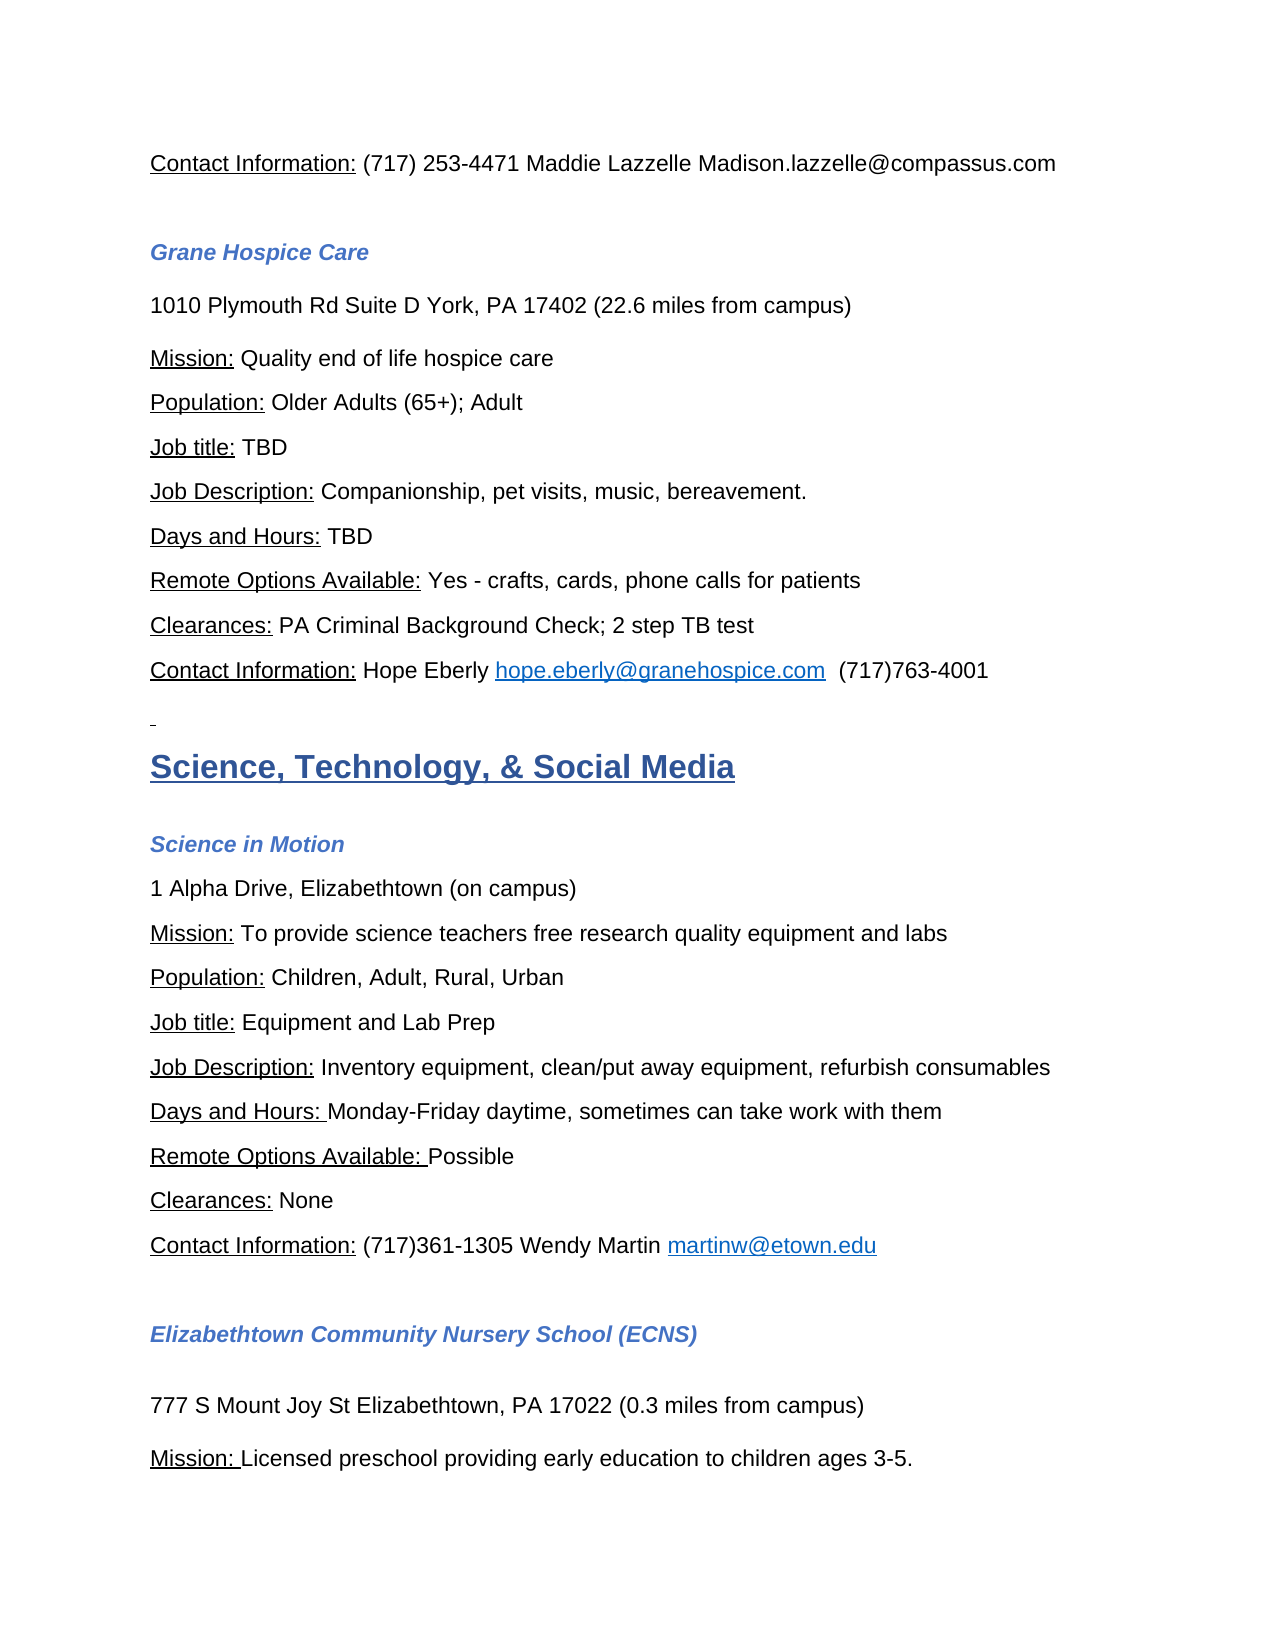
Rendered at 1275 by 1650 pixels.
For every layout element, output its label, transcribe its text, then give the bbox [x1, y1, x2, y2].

text Elizabethtown Community Nursery School (ECNS) [150, 1321, 1125, 1347]
text Mission: To provide science teachers free research quality equipment and labs [150, 920, 1125, 946]
text 1010 Plymouth Rd Suite D York, PA 17402 (22.6 miles from campus) [150, 292, 1125, 318]
text Clearances: None [150, 1187, 1125, 1213]
text Science, Technology, & Social Media [150, 747, 1125, 786]
text Population: Older Adults (65+); Adult [150, 389, 1125, 416]
text Grane Hospice Care [150, 239, 1125, 266]
text Science in Motion [150, 831, 1125, 857]
text Job title: Equipment and Lab Prep [150, 1009, 1125, 1035]
text 1 Alpha Drive, Elizabethtown (on campus) [150, 875, 1125, 901]
text Job Description: Inventory equipment, clean/put away equipment, refurbish consumables [150, 1053, 1125, 1080]
text Mission: Licensed preschool providing early education to children ages 3-5. [150, 1444, 1125, 1471]
text Contact Information: (717) 253-4471 Maddie Lazzelle Madison.lazzelle@compassus.com [150, 150, 1125, 176]
text Contact Information: (717)361-1305 Wendy Martin martinw@etown.edu [150, 1232, 1125, 1258]
text Population: Children, Adult, Rural, Urban [150, 964, 1125, 991]
text Days and Hours: Monday-Friday daytime, sometimes can take work with them [150, 1098, 1125, 1124]
text Remote Options Available: Yes - crafts, cards, phone calls for patients [150, 567, 1125, 594]
text Job title: TBD [150, 434, 1125, 460]
text 777 S Mount Joy St Elizabethtown, PA 17022 (0.3 miles from campus) [150, 1392, 1125, 1418]
text Clearances: PA Criminal Background Check; 2 step TB test [150, 612, 1125, 638]
text Days and Hours: TBD [150, 523, 1125, 549]
text Remote Options Available: Possible [150, 1143, 1125, 1169]
text Mission: Quality end of life hospice care [150, 344, 1125, 371]
text Job Description: Companionship, pet visits, music, bereavement. [150, 478, 1125, 505]
text Contact Information: Hope Eberly hope.eberly@granehospice.com (717)763-4001 [150, 657, 1125, 683]
